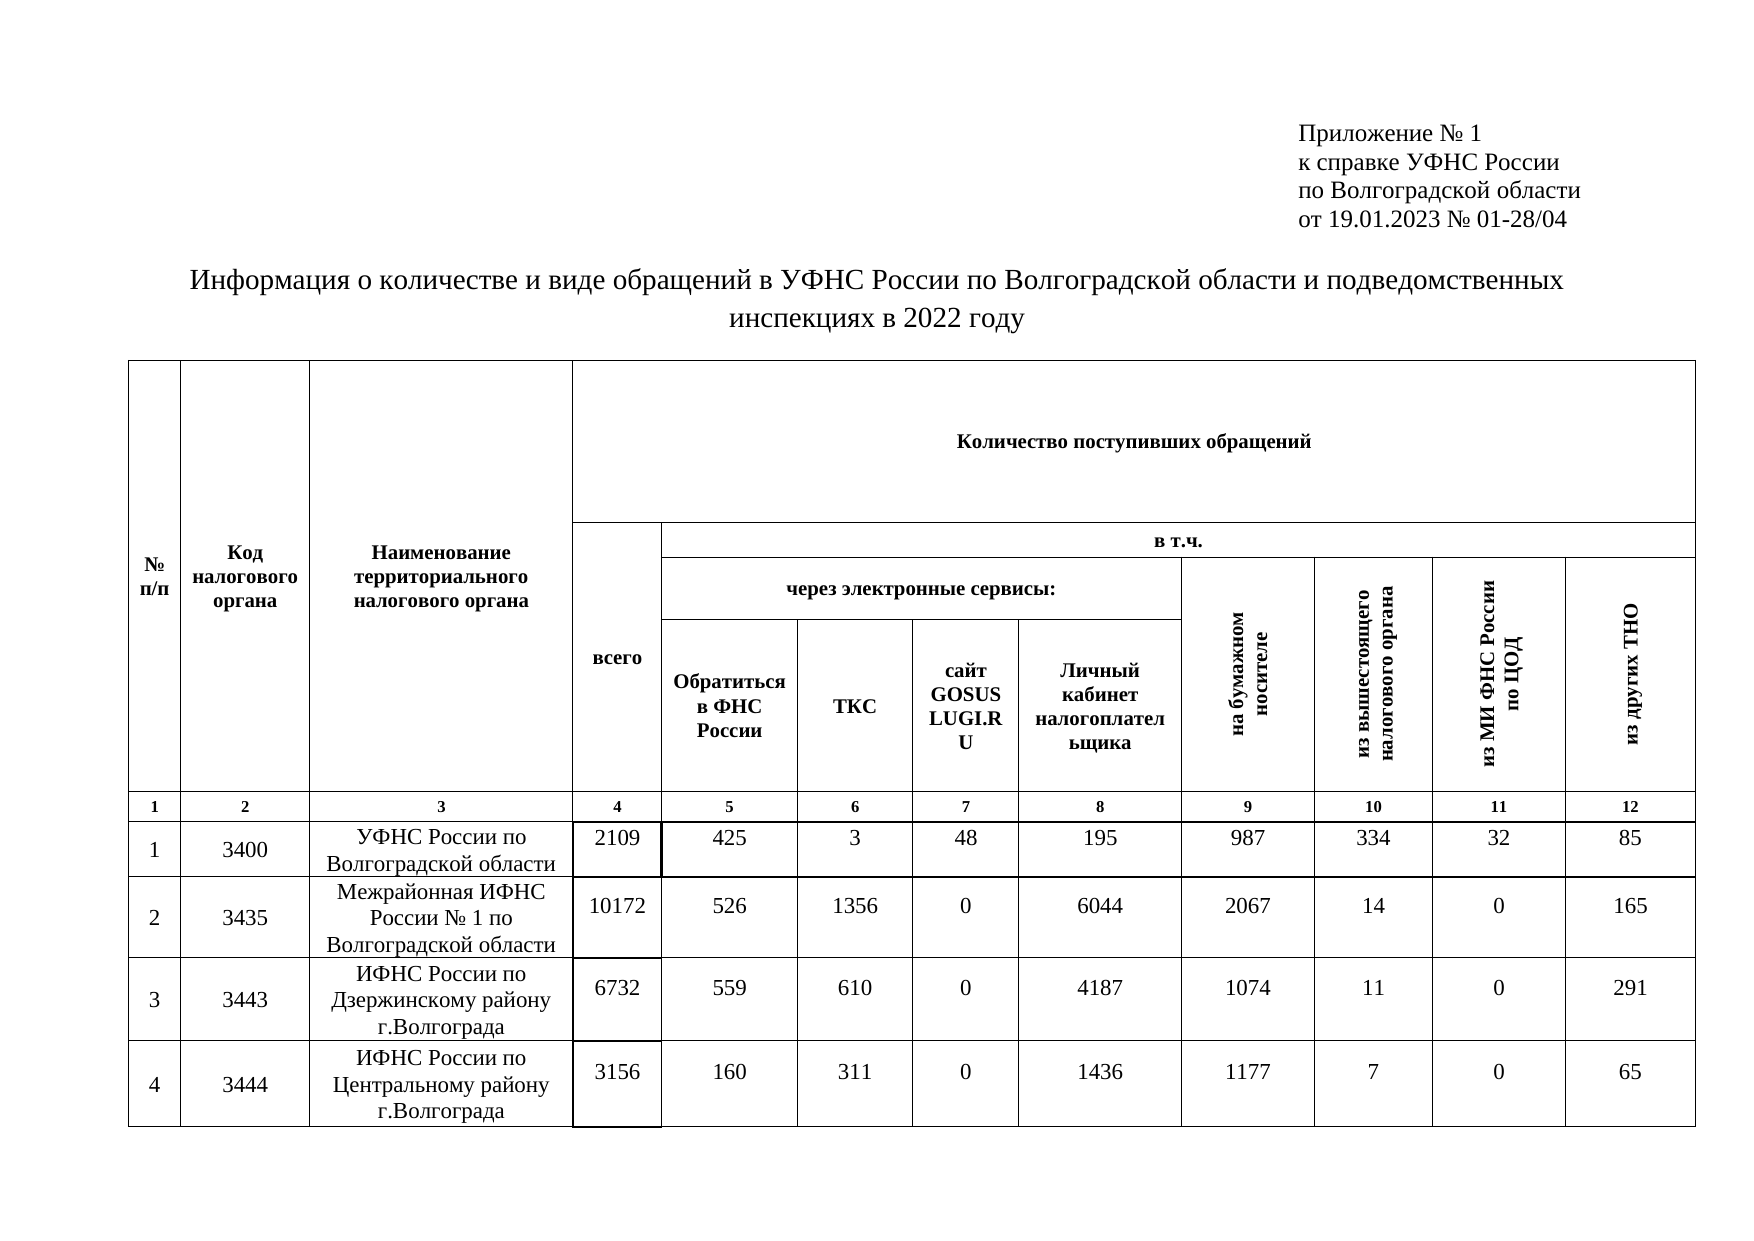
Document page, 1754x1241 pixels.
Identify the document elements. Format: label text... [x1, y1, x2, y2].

table_cell 3 [129, 958, 180, 1040]
table_cell 0 [913, 878, 1018, 957]
table_cell ИФНС России по Центральному району г.Волгограда [310, 1041, 572, 1126]
table_cell 987 [1182, 823, 1314, 876]
table_cell 11 [1315, 958, 1432, 1040]
table_cell 1436 [1019, 1041, 1181, 1126]
table_cell из МИ ФНС России по ЦОД [1433, 558, 1565, 791]
table_cell 559 [662, 958, 797, 1040]
table_cell 12 [1566, 792, 1695, 821]
table_cell 32 [1433, 823, 1565, 876]
table_header № п/п [129, 361, 180, 791]
table_cell 526 [662, 878, 797, 957]
table_cell 4 [129, 1041, 180, 1126]
table_cell 6 [798, 792, 912, 821]
table_cell 7 [913, 792, 1018, 821]
table_cell ТКС [798, 620, 912, 791]
table_cell 0 [1433, 958, 1565, 1040]
table_cell 7 [1315, 1041, 1432, 1126]
table_cell Обратиться в ФНС России [662, 620, 797, 791]
table_cell ИФНС России по Дзержинскому району г.Волгограда [310, 958, 572, 1040]
table_cell 291 [1566, 958, 1695, 1040]
table_header Код налогового органа [181, 361, 309, 791]
table_cell 8 [1019, 792, 1181, 821]
table_cell 6044 [1019, 878, 1181, 957]
table_cell 10172 [574, 878, 661, 957]
table_cell 334 [1315, 823, 1432, 876]
table_cell 5 [662, 792, 797, 821]
table_cell 11 [1433, 792, 1565, 821]
table_header Наименование территориального налогового органа [310, 361, 572, 791]
table_cell 10 [1315, 792, 1432, 821]
table_cell 0 [1433, 878, 1565, 957]
text Приложение № 1 [1224, 118, 1636, 147]
table_cell 1356 [798, 878, 912, 957]
table_cell УФНС России по Волгоградской области [310, 822, 572, 876]
table_cell 1 [129, 822, 180, 876]
table_cell 3444 [181, 1041, 309, 1126]
table_cell 3400 [181, 822, 309, 876]
table_cell 165 [1566, 878, 1695, 957]
table_cell через электронные сервисы: [662, 558, 1181, 619]
table_cell 2067 [1182, 878, 1314, 957]
table_cell 1 [129, 792, 180, 821]
table_cell 4187 [1019, 958, 1181, 1040]
table_cell в т.ч. [662, 523, 1695, 557]
table_cell 2109 [574, 823, 660, 876]
table_cell 9 [1182, 792, 1314, 821]
table_cell 4 [573, 792, 661, 821]
table_cell 14 [1315, 878, 1432, 957]
table_cell из вышестоящего налогового органа [1315, 558, 1432, 791]
table_cell 610 [798, 958, 912, 1040]
table_cell 425 [663, 823, 797, 876]
table_cell из других ТНО [1566, 558, 1695, 791]
text от 19.01.2023 № 01-28/04 [1224, 204, 1636, 233]
table_cell 3156 [574, 1042, 661, 1126]
table_cell Личный кабинет налогоплательщика [1019, 620, 1181, 791]
table_cell на бумажном носителе [1182, 558, 1314, 791]
table_cell 6732 [574, 959, 661, 1040]
text к справке УФНС России [1224, 147, 1636, 176]
table_cell 2 [129, 877, 180, 957]
table_cell 0 [913, 1041, 1018, 1126]
table_cell 311 [798, 1041, 912, 1126]
table_cell 3443 [181, 958, 309, 1040]
text по Волгоградской области [1298, 176, 1636, 204]
table_cell 160 [662, 1041, 797, 1126]
table_cell 195 [1019, 823, 1181, 876]
table_cell сайт GOSUSLUGI.RU [913, 620, 1018, 791]
table_cell 48 [913, 823, 1018, 876]
table_cell 65 [1566, 1041, 1695, 1126]
table_cell 0 [913, 958, 1018, 1040]
table_cell 1074 [1182, 958, 1314, 1040]
table_cell 0 [1433, 1041, 1565, 1126]
table_cell 3 [310, 792, 572, 821]
table_cell всего [573, 523, 661, 791]
table_cell 1177 [1182, 1041, 1314, 1126]
table_cell Межрайонная ИФНС России № 1 по Волгоградской области [310, 877, 572, 957]
table_cell 3 [798, 823, 912, 876]
table_header Количество поступивших обращений [573, 361, 1695, 522]
table_cell 85 [1566, 823, 1695, 876]
text Информация о количестве и виде обращений в УФНС России по Волгоградской области и подведомственных инспекциях в 2022 году [118, 262, 1636, 334]
table_cell 3435 [181, 877, 309, 957]
table_cell 2 [181, 792, 309, 821]
